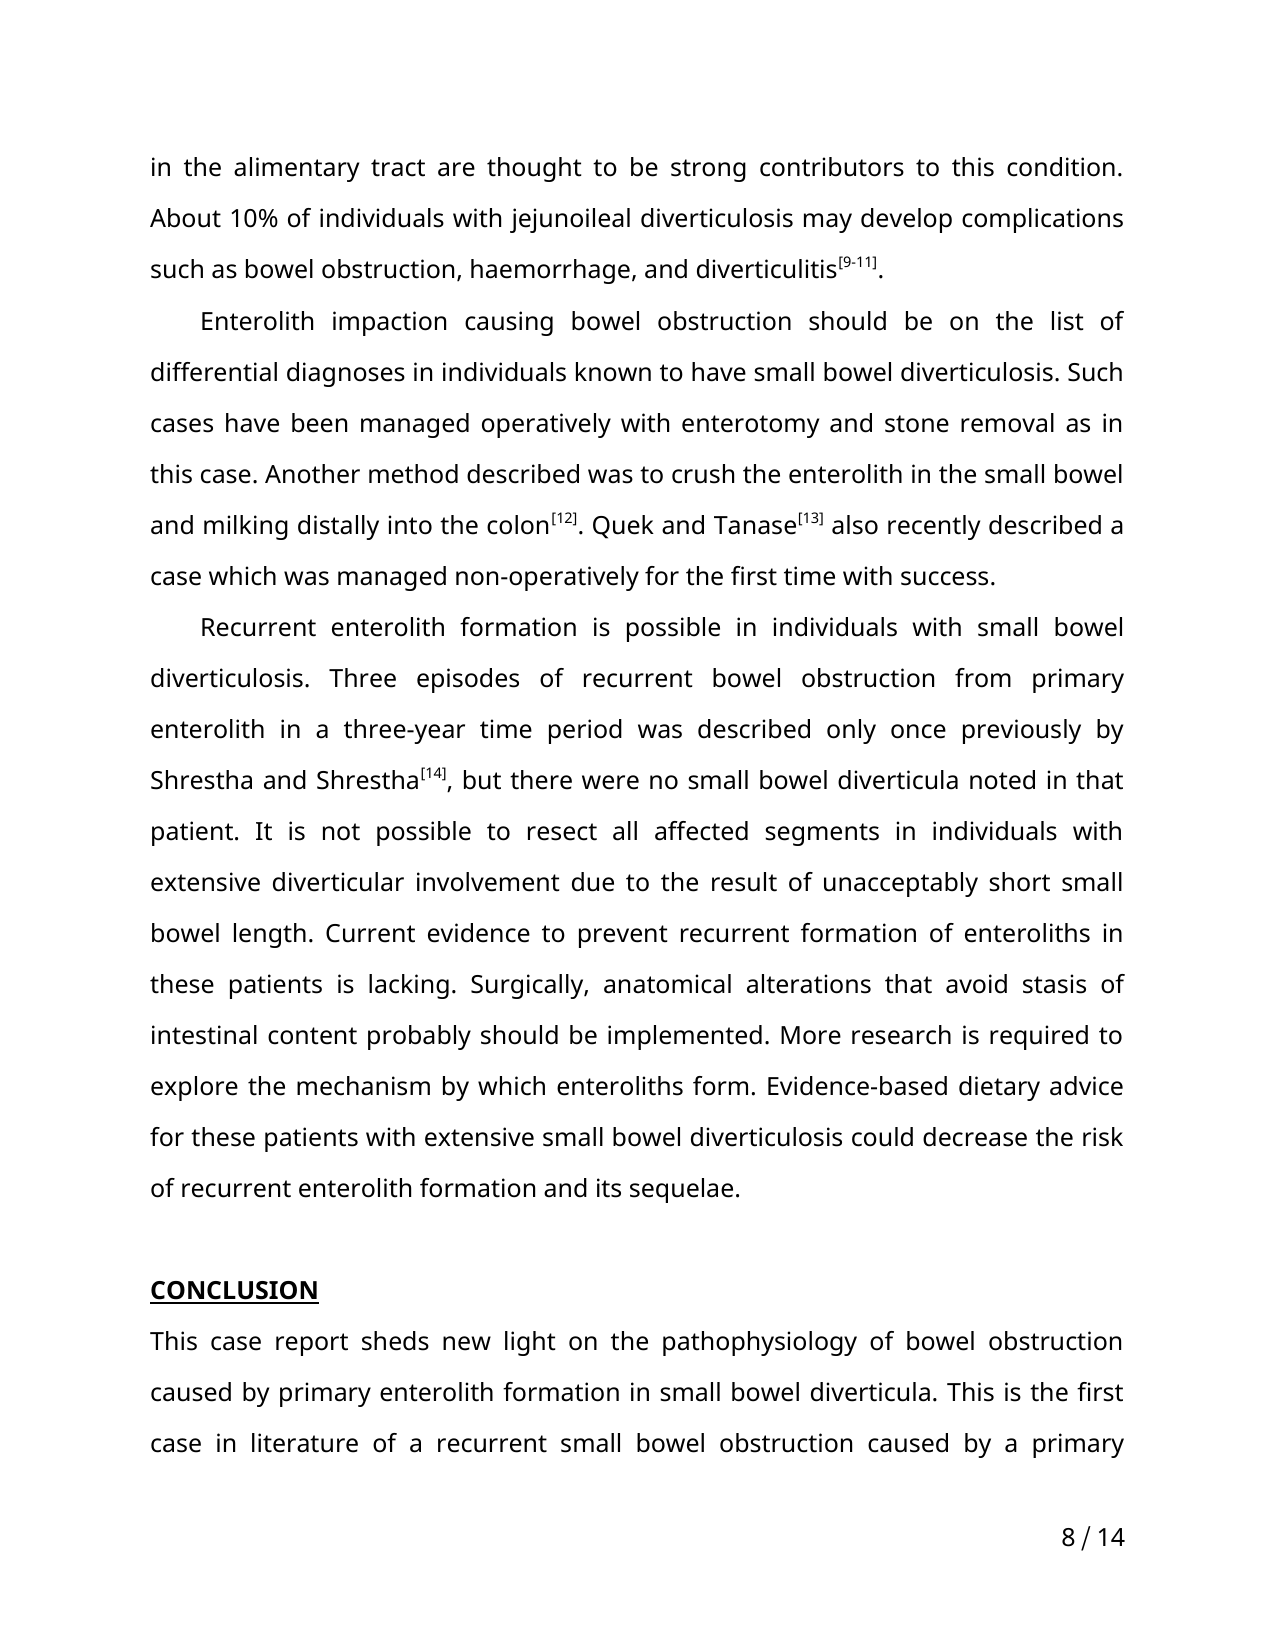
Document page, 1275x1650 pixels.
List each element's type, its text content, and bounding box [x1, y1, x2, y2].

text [150, 150, 1125, 286]
text CONCLUSION [150, 1273, 1125, 1307]
text Enterolith impaction causing bowel obstruction should be on the list of differential diagnoses in individuals known to have small bowel diverticulosis. Such cases have been managed operatively with enterotomy and stone removal as in this case. Another method described was to crush the enterolith in the small bowel and milking distally into the colon[12]. Quek and Tanase[13] also recently described a case which was managed non-operatively for the first time with success. [150, 303, 1125, 592]
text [150, 1324, 1125, 1460]
text Recurrent enterolith formation is possible in individuals with small bowel diverticulosis. Three episodes of recurrent bowel obstruction from primary enterolith in a three-year time period was described only once previously by Shrestha and Shrestha[14], but there were no small bowel diverticula noted in that patient. It is not possible to resect all affected segments in individuals with extensive diverticular involvement due to the result of unacceptably short small bowel length. Current evidence to prevent recurrent formation of enteroliths in these patients is lacking. Surgically, anatomical alterations that avoid stasis of intestinal content probably should be implemented. More research is required to explore the mechanism by which enteroliths form. Evidence-based dietary advice for these patients with extensive small bowel diverticulosis could decrease the risk of recurrent enterolith formation and its sequelae. [150, 609, 1125, 1205]
